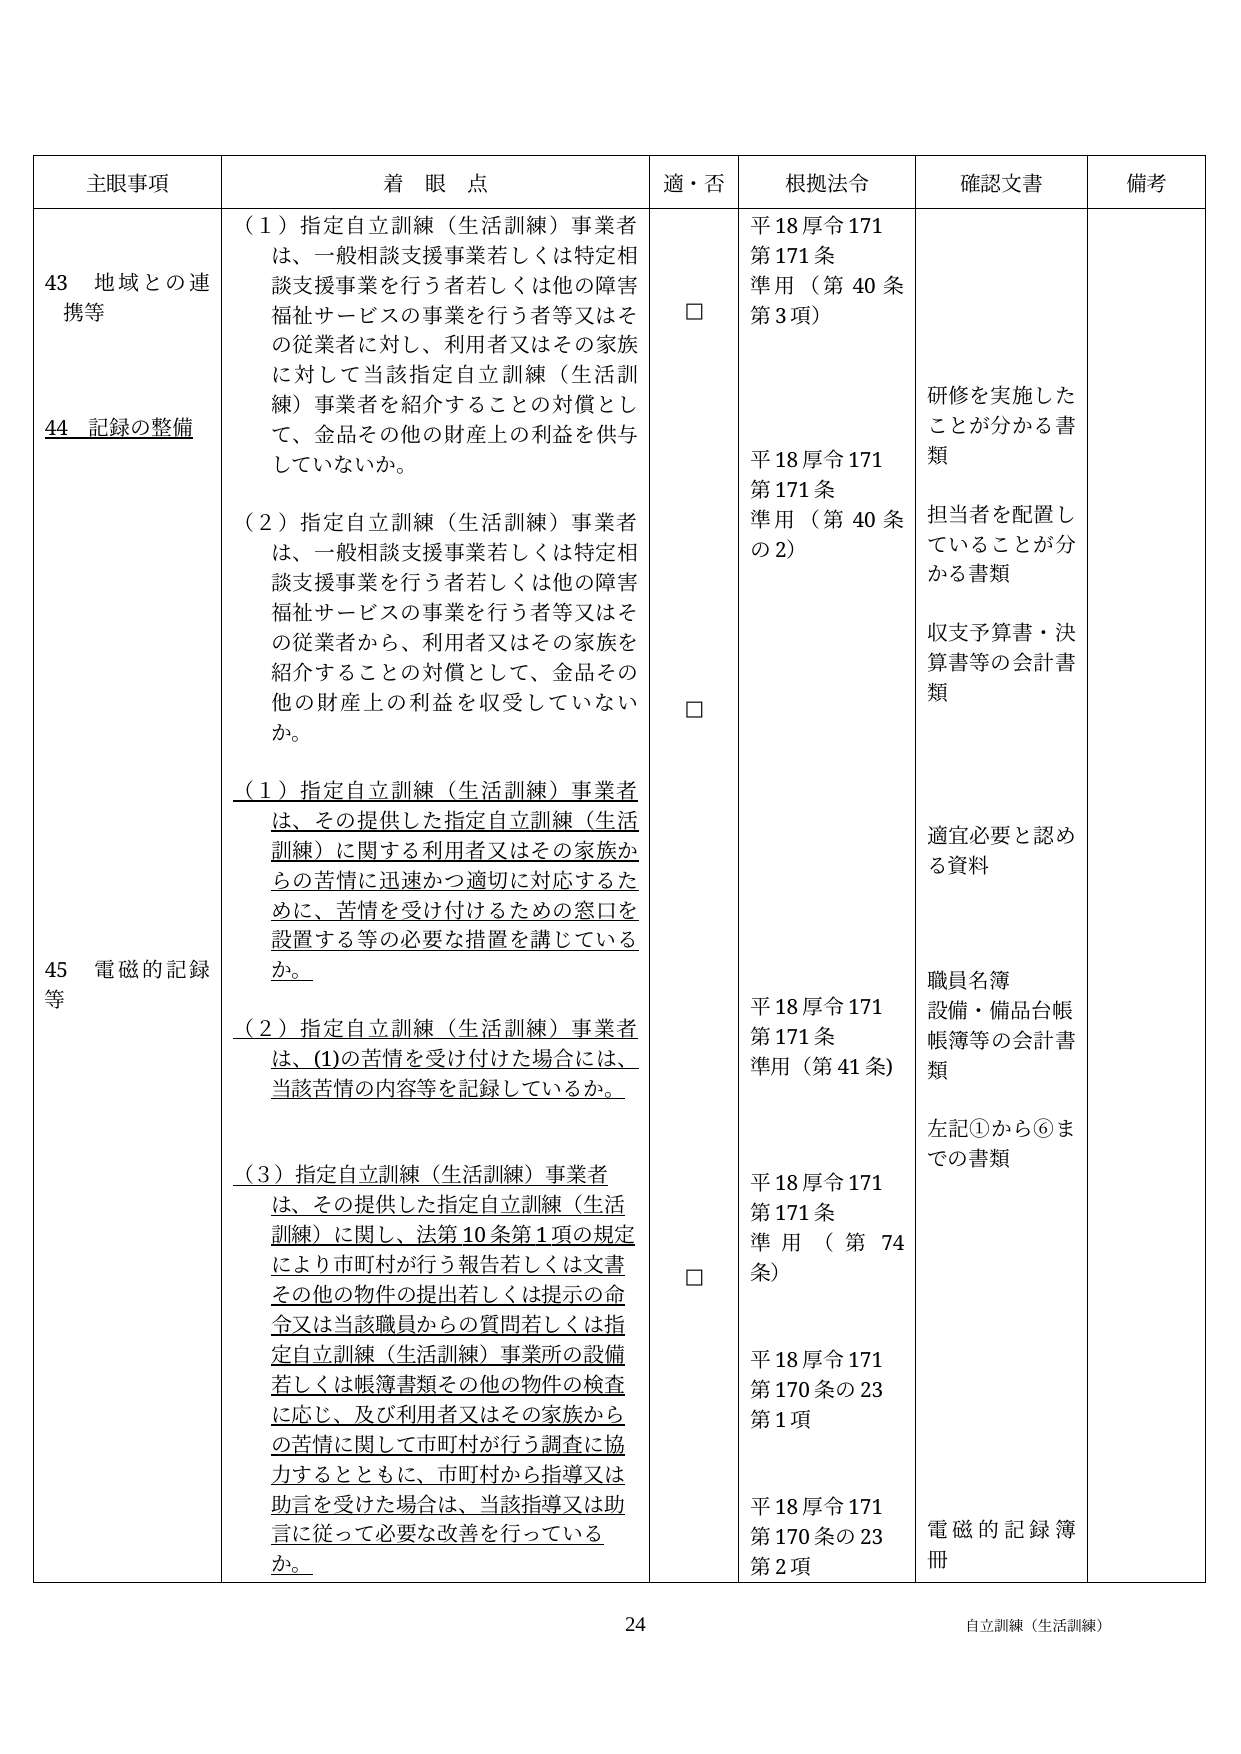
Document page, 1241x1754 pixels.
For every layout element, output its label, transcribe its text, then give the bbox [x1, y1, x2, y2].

table_header 備考 [1088, 156, 1205, 208]
table_header 主眼事項 [34, 156, 221, 208]
table_header 確認文書 [916, 156, 1087, 208]
table_header 適・否 [650, 156, 738, 208]
table_header 着 眼 点 [222, 156, 649, 208]
table_cell [1088, 209, 1205, 1582]
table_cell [34, 209, 221, 1582]
table_header 根拠法令 [739, 156, 915, 208]
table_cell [916, 209, 1087, 1582]
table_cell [739, 209, 915, 1582]
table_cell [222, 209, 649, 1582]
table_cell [650, 209, 738, 1582]
